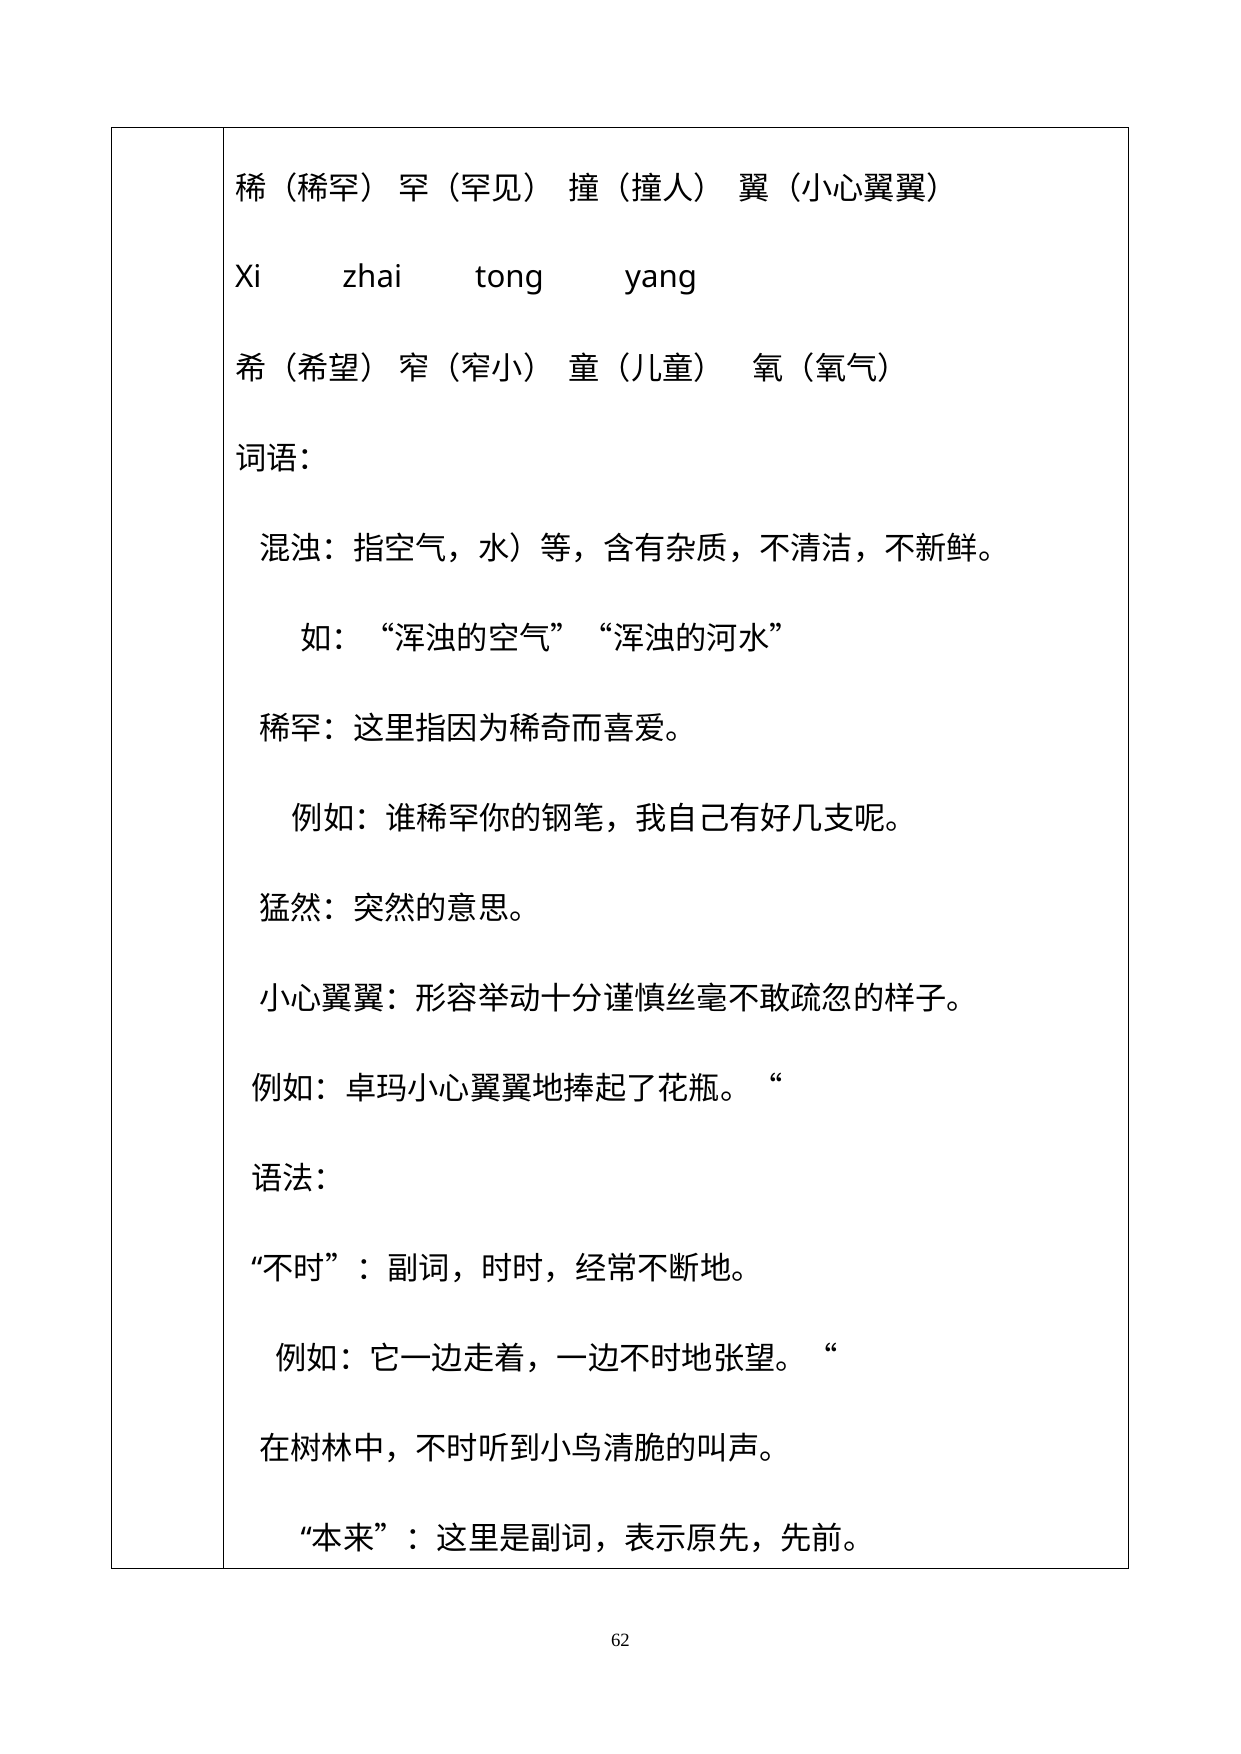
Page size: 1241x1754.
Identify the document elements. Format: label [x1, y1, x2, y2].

table_cell [112, 128, 223, 1568]
table_cell [224, 128, 1128, 1568]
